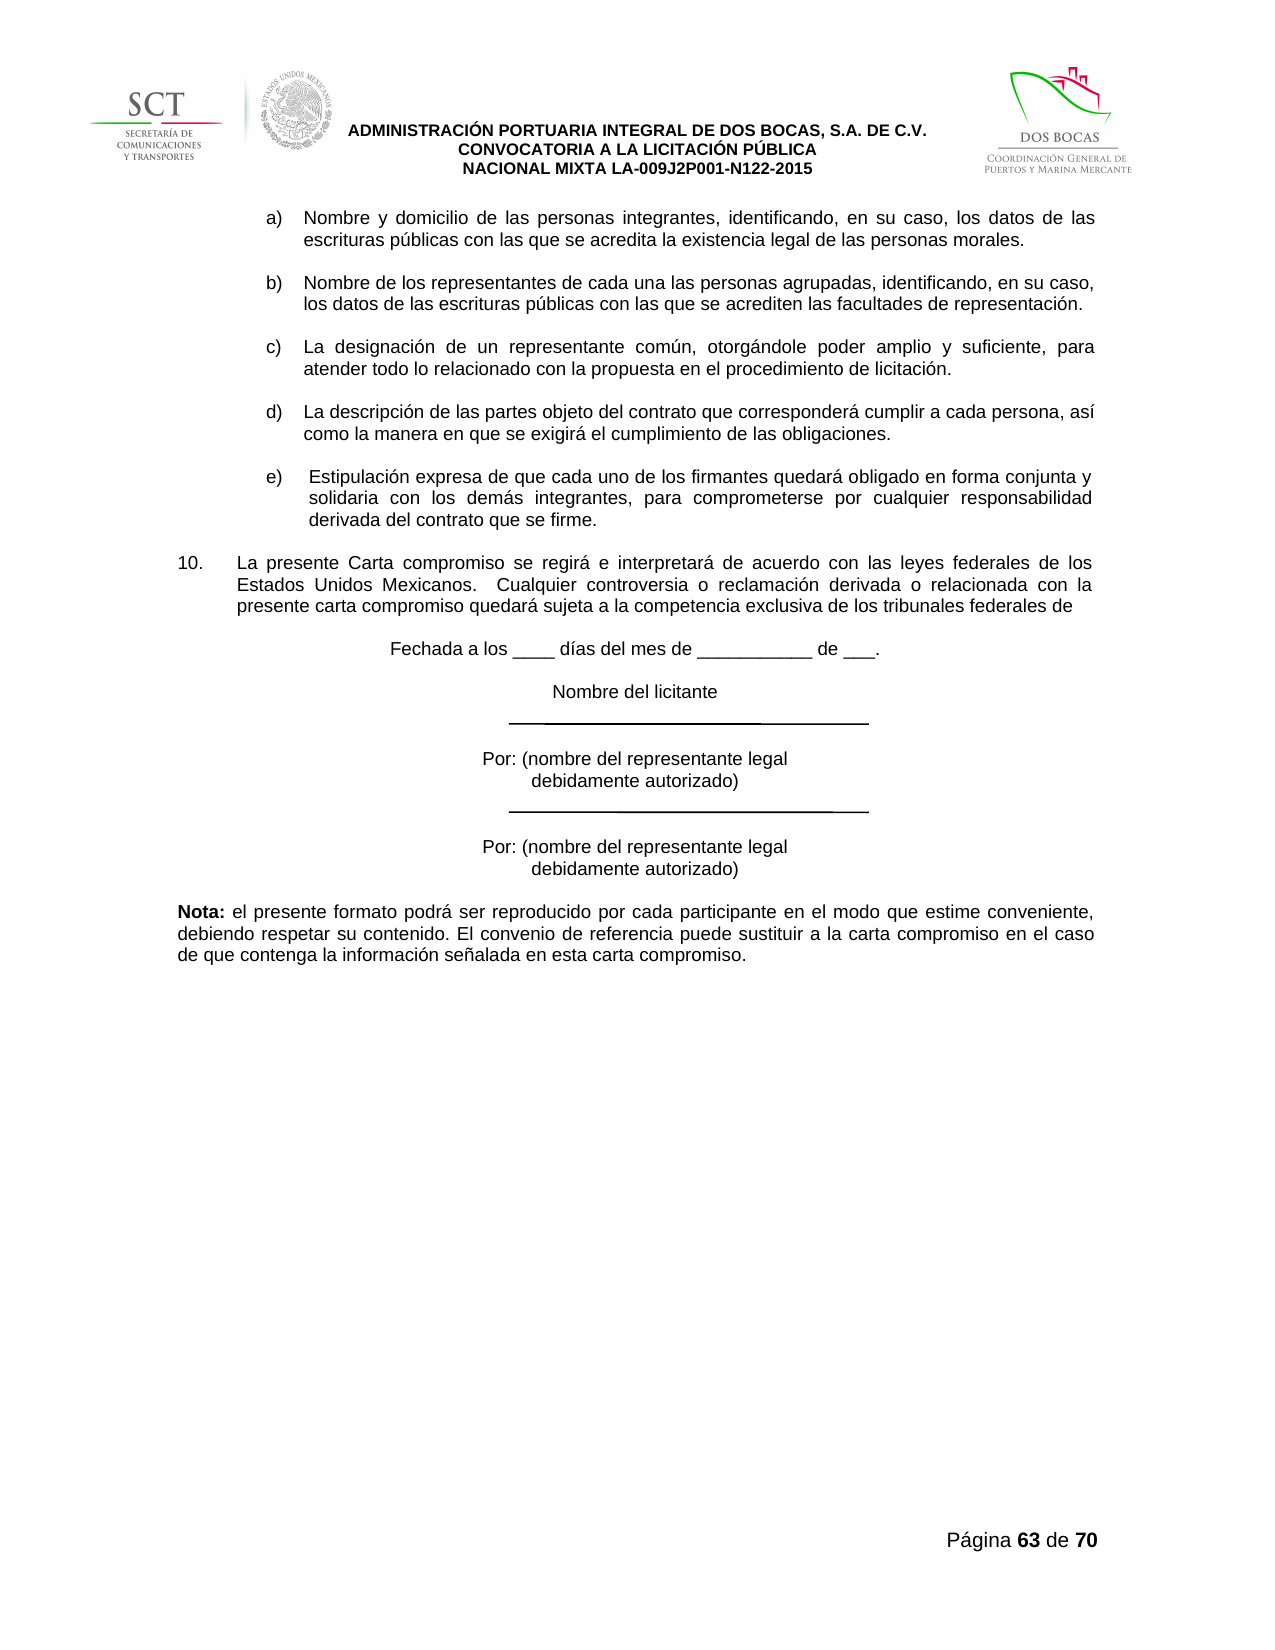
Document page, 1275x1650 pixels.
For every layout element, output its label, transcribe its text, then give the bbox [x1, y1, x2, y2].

text Por: (nombre del representante legal [177, 748, 1092, 769]
text debidamente autorizado) [177, 769, 1092, 791]
list La presente Carta compromiso se regirá e interpretará de acuerdo con las leyes federales de los Estados Unidos Mexicanos. Cualquier controversia o reclamación derivada o relacionada con la presente carta compromiso quedará sujeta a la competencia exclusiva de los tribunales federales de [177, 552, 1092, 616]
picture [984, 67, 1132, 175]
list Nombre y domicilio de las personas integrantes, identificando, en su caso, los datos de las escrituras públicas con las que se acredita la existencia legal de las personas morales. [266, 207, 1095, 250]
text Fechada a los ____ días del mes de ___________ de ___. [177, 638, 1092, 659]
picture [86, 70, 351, 164]
text Por: (nombre del representante legal [177, 836, 1092, 858]
text e) Estipulación expresa de que cada uno de los firmantes quedará obligado en forma conjunta y solidaria con los demás integrantes, para comprometerse por cualquier responsabilidad derivada del contrato que se firme. [266, 466, 1092, 530]
list Nombre de los representantes de cada una las personas agrupadas, identificando, en su caso, los datos de las escrituras públicas con las que se acrediten las facultades de representación. [266, 271, 1095, 314]
text debidamente autorizado) [177, 858, 1092, 879]
text Nota: el presente formato podrá ser reproducido por cada participante en el modo que estime conveniente, debiendo respetar su contenido. El convenio de referencia puede sustituir a la carta compromiso en el caso de que contenga la información señalada en esta carta compromiso. [177, 901, 1095, 965]
text Nombre del licitante [177, 681, 1092, 703]
list La designación de un representante común, otorgándole poder amplio y suficiente, para atender todo lo relacionado con la propuesta en el procedimiento de licitación. [266, 336, 1095, 379]
list La descripción de las partes objeto del contrato que corresponderá cumplir a cada persona, así como la manera en que se exigirá el cumplimiento de las obligaciones. [266, 401, 1095, 444]
